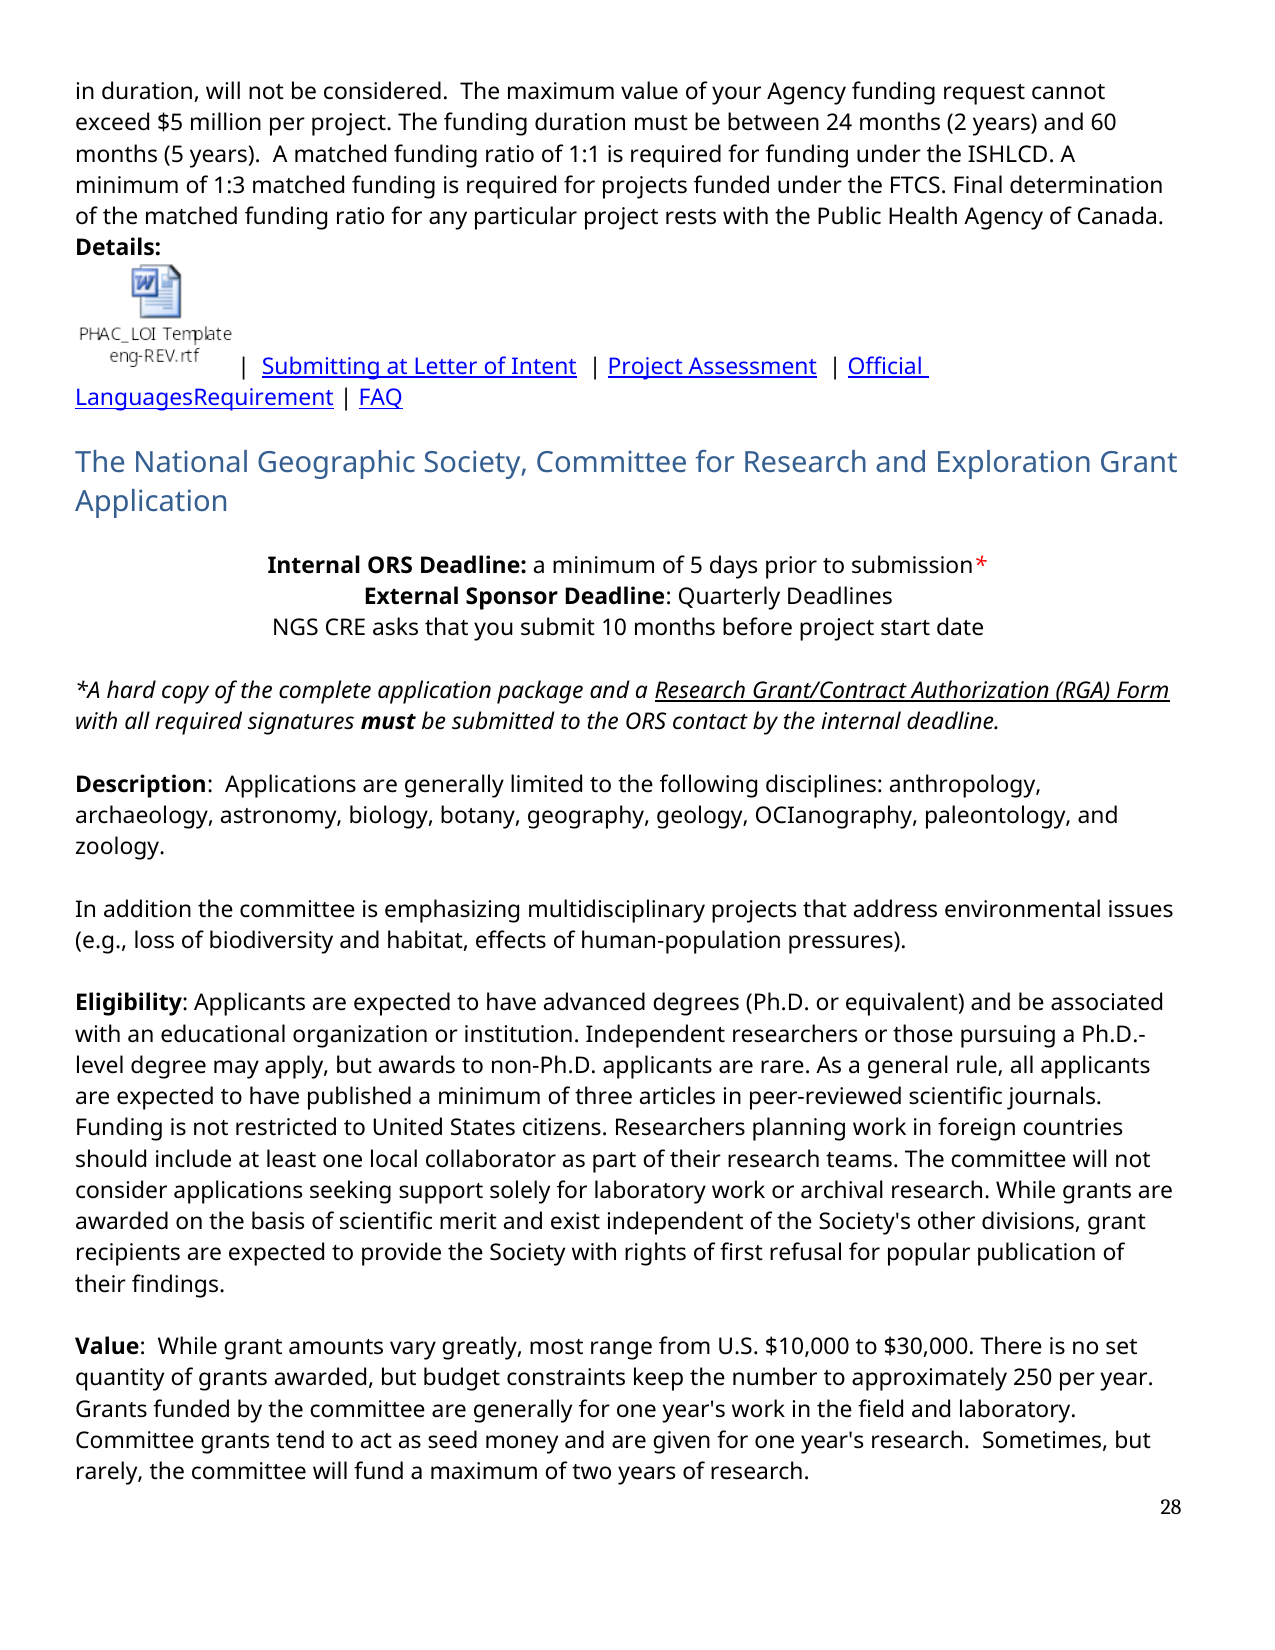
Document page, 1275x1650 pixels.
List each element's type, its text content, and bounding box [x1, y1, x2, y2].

text Value: While grant amounts vary greatly, most range from U.S. $10,000 to $30,000. There is no set quantity of grants awarded, but budget constraints keep the number to approximately 250 per year. Grants funded by the committee are generally for one year's work in the field and laboratory. Committee grants tend to act as seed money and are given for one year's research. Sometimes, but rarely, the committee will fund a maximum of two years of research. [75, 1330, 1181, 1486]
text Eligibility: Applicants are expected to have advanced degrees (Ph.D. or equivalent) and be associated with an educational organization or institution. Independent researchers or those pursuing a Ph.D.-level degree may apply, but awards to non-Ph.D. applicants are rare. As a general rule, all applicants are expected to have published a minimum of three articles in peer-reviewed scientific journals. Funding is not restricted to United States citizens. Researchers planning work in foreign countries should include at least one local collaborator as part of their research teams. The committee will not consider applications seeking support solely for laboratory work or archival research. While grants are awarded on the basis of scientific merit and exist independent of the Society's other divisions, grant recipients are expected to provide the Society with rights of first refusal for popular publication of their findings. [75, 986, 1181, 1299]
text Details: [75, 231, 1181, 262]
text Description: Applications are generally limited to the following disciplines: anthropology, archaeology, astronomy, biology, botany, geography, geology, OCIanography, paleontology, and zoology. [75, 768, 1181, 861]
text *A hard copy of the complete application package and a Research Grant/Contract Authorization (RGA) Form with all required signatures must be submitted to the ORS contact by the internal deadline. [75, 674, 1181, 736]
text In addition the committee is emphasizing multidisciplinary projects that address environmental issues (e.g., loss of biodiversity and habitat, effects of human-population pressures). [75, 893, 1181, 955]
text NGS CRE asks that you submit 10 months before project start date [75, 611, 1181, 643]
subtitle The National Geographic Society, Committee for Research and Exploration Grant Application [75, 441, 1181, 520]
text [75, 75, 1181, 231]
text | Submitting at Letter of Intent | Project Assessment | Official LanguagesRequirement | FAQ [75, 262, 1181, 413]
text Internal ORS Deadline: a minimum of 5 days prior to submission* External Sponsor Deadline: Quarterly Deadlines [75, 549, 1181, 611]
